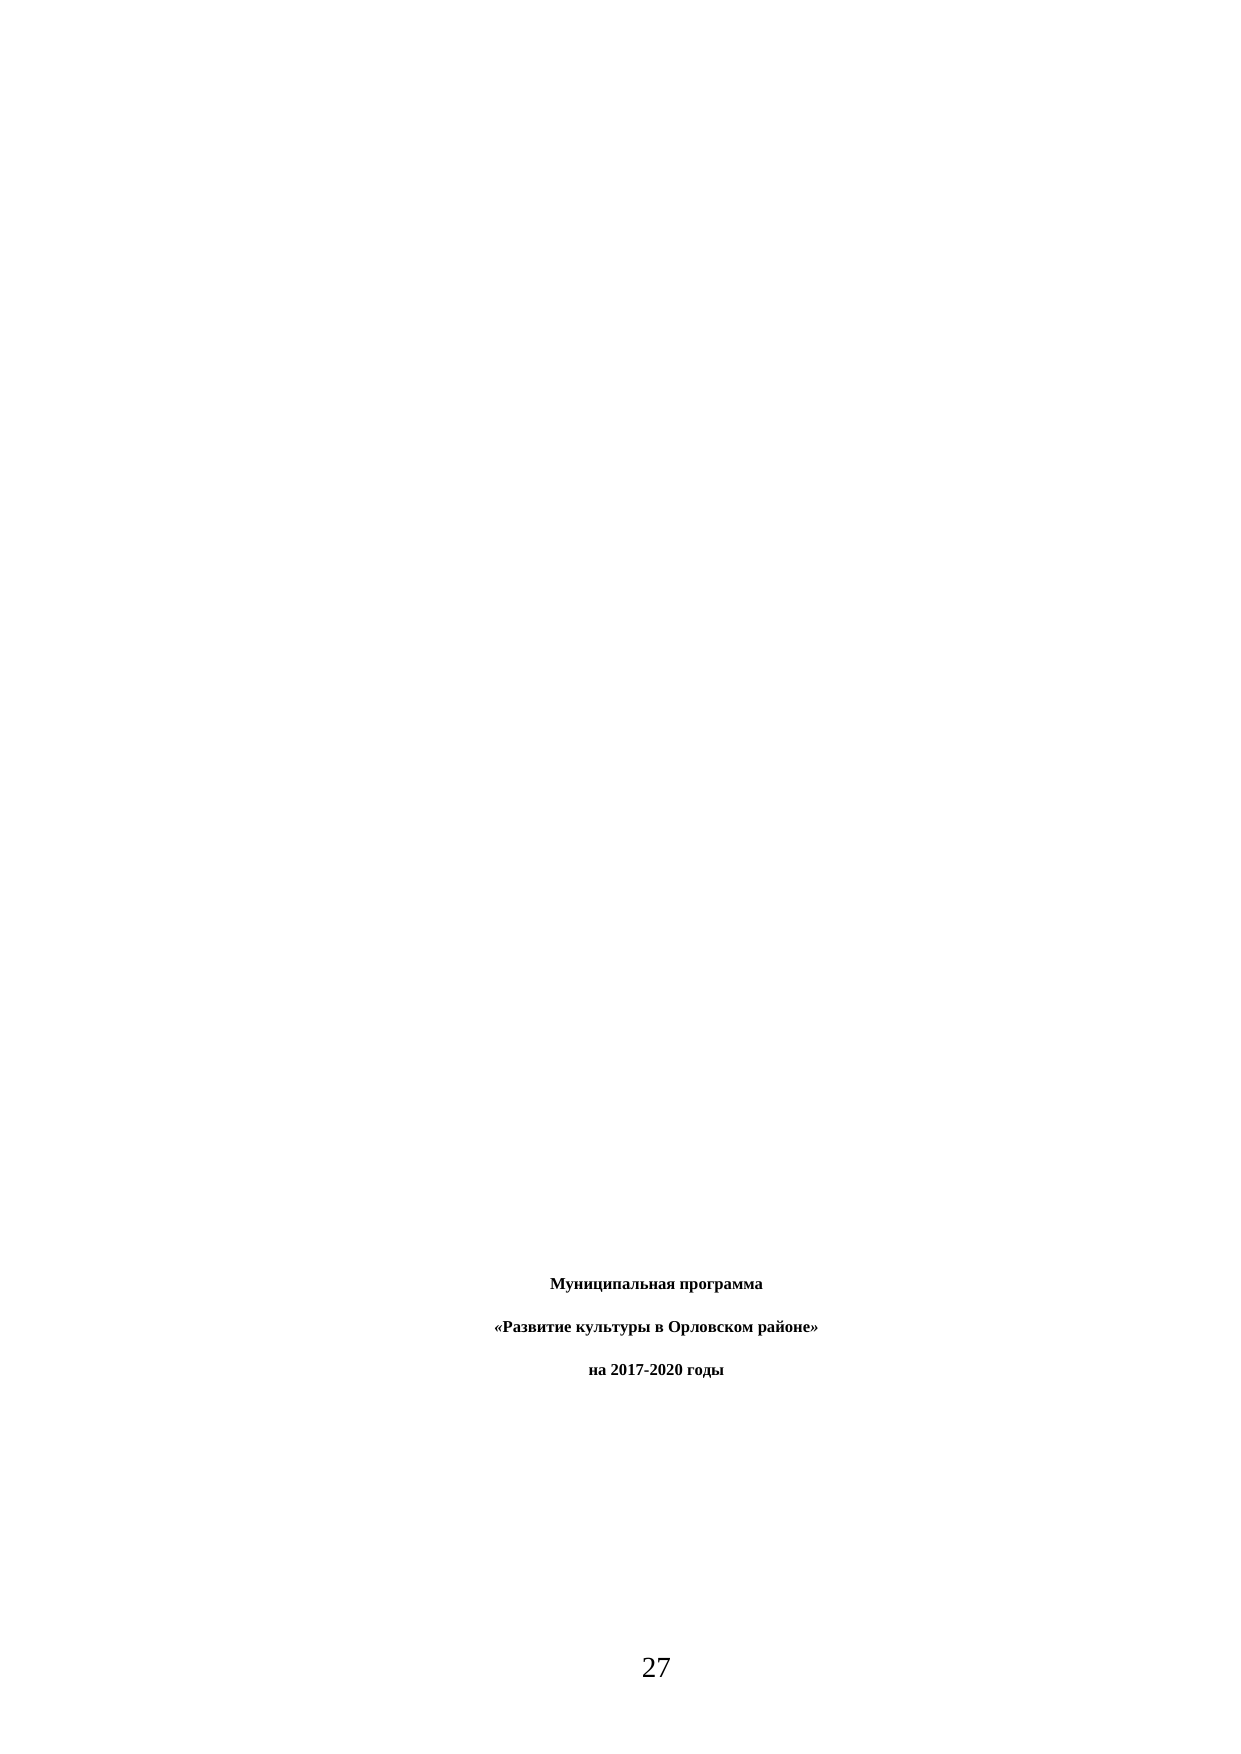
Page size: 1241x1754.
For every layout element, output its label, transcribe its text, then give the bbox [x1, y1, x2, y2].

text Муниципальная программа [150, 1274, 1162, 1293]
text «Развитие культуры в Орловском районе» [150, 1317, 1162, 1336]
text на 2017-2020 годы [150, 1359, 1162, 1378]
